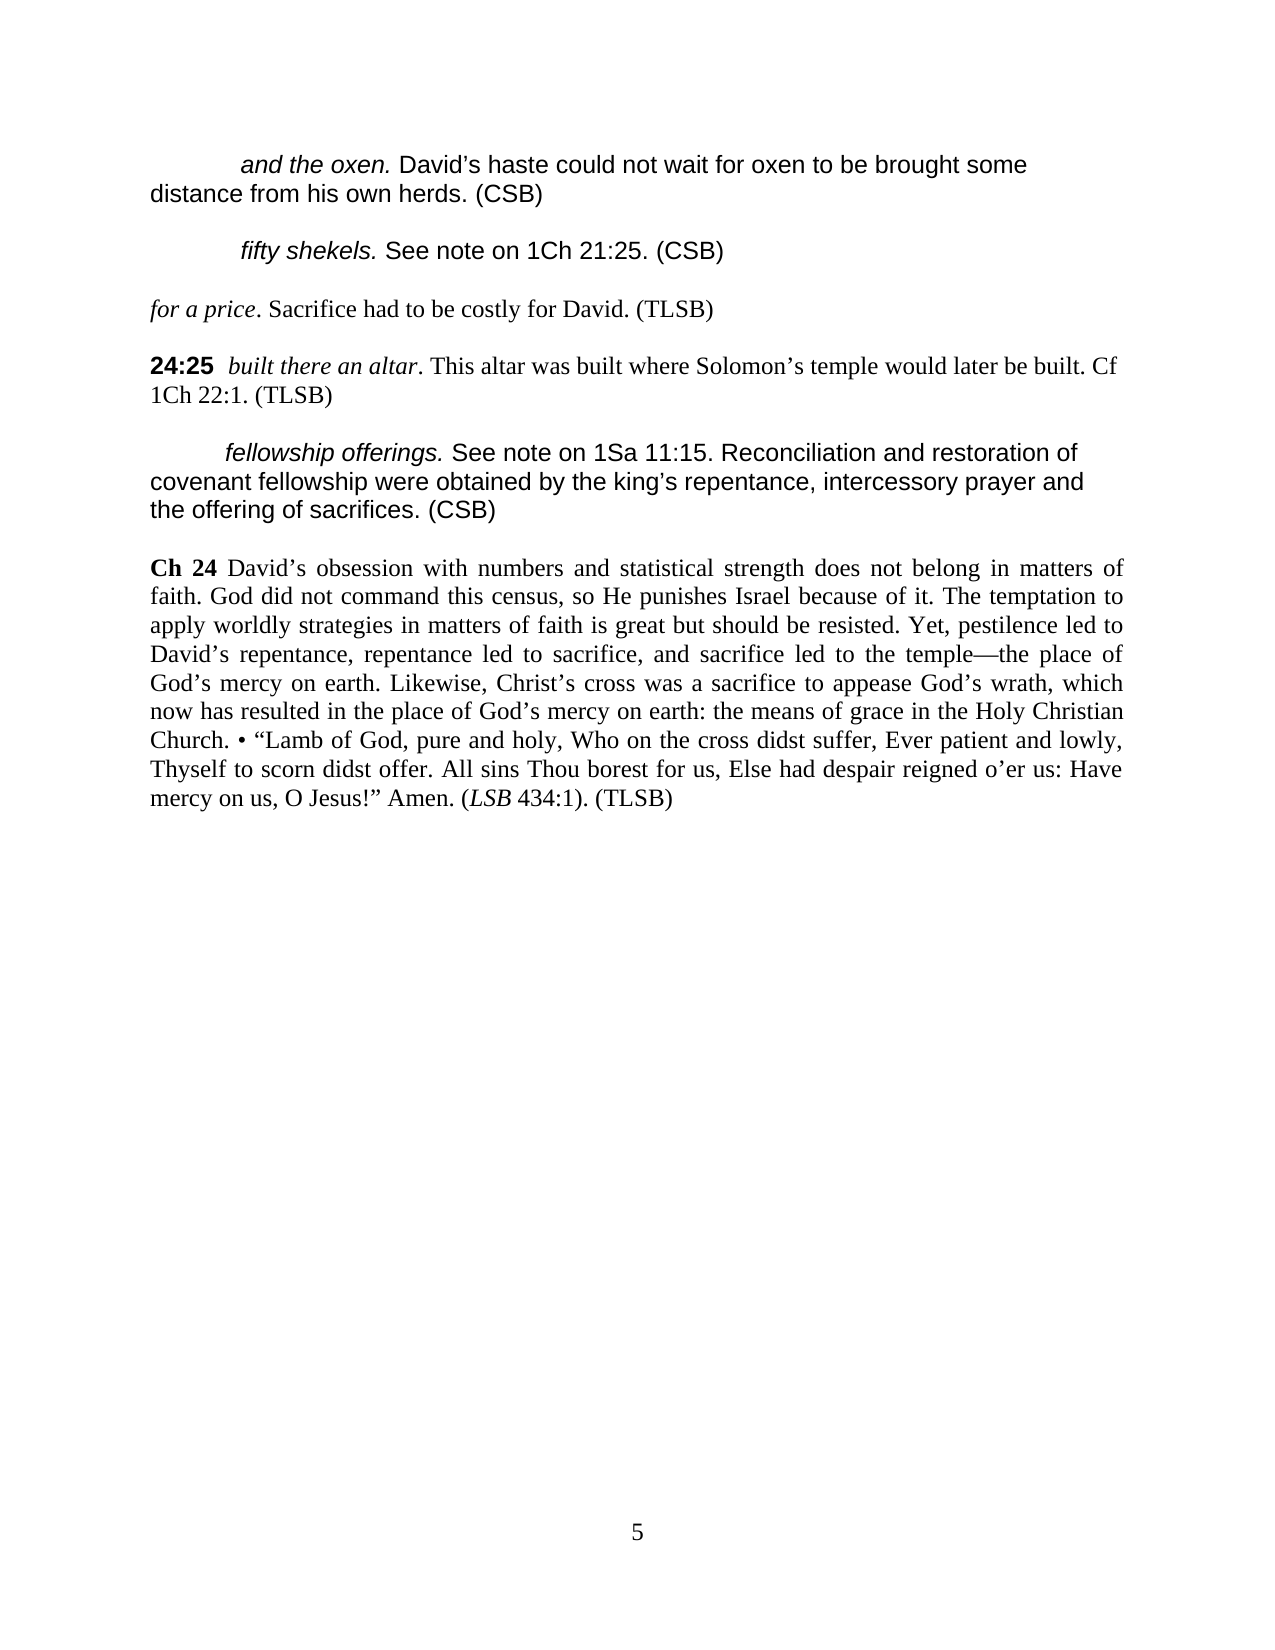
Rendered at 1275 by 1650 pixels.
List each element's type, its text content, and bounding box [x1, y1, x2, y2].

text Ch 24 David’s obsession with numbers and statistical strength does not belong in matters of faith. God did not command this census, so He punishes Israel because of it. The temptation to apply worldly strategies in matters of faith is great but should be resisted. Yet, pestilence led to David’s repentance, repentance led to sacrifice, and sacrifice led to the temple—the place of God’s mercy on earth. Likewise, Christ’s cross was a sacrifice to appease God’s wrath, which now has resulted in the place of God’s mercy on earth: the means of grace in the Holy Christian Church. • “Lamb of God, pure and holy, Who on the cross didst suffer, Ever patient and lowly, Thyself to scorn didst offer. All sins Thou borest for us, Else had despair reigned o’er us: Have mercy on us, O Jesus!” Amen. (LSB 434:1). (TLSB) [150, 553, 1125, 811]
text and the oxen. David’s haste could not wait for oxen to be brought some distance from his own herds. (CSB) [150, 150, 1125, 207]
text fellowship offerings. See note on 1Sa 11:15. Reconciliation and restoration of covenant fellowship were obtained by the king’s repentance, intercessory prayer and the offering of sacrifices. (CSB) [150, 438, 1125, 524]
text 24:25 built there an altar. This altar was built where Solomon’s temple would later be built. Cf 1Ch 22:1. (TLSB) [150, 351, 1125, 409]
text for a price. Sacrifice had to be costly for David. (TLSB) [150, 294, 1125, 322]
text fifty shekels. See note on 1Ch 21:25. (CSB) [150, 236, 1125, 265]
